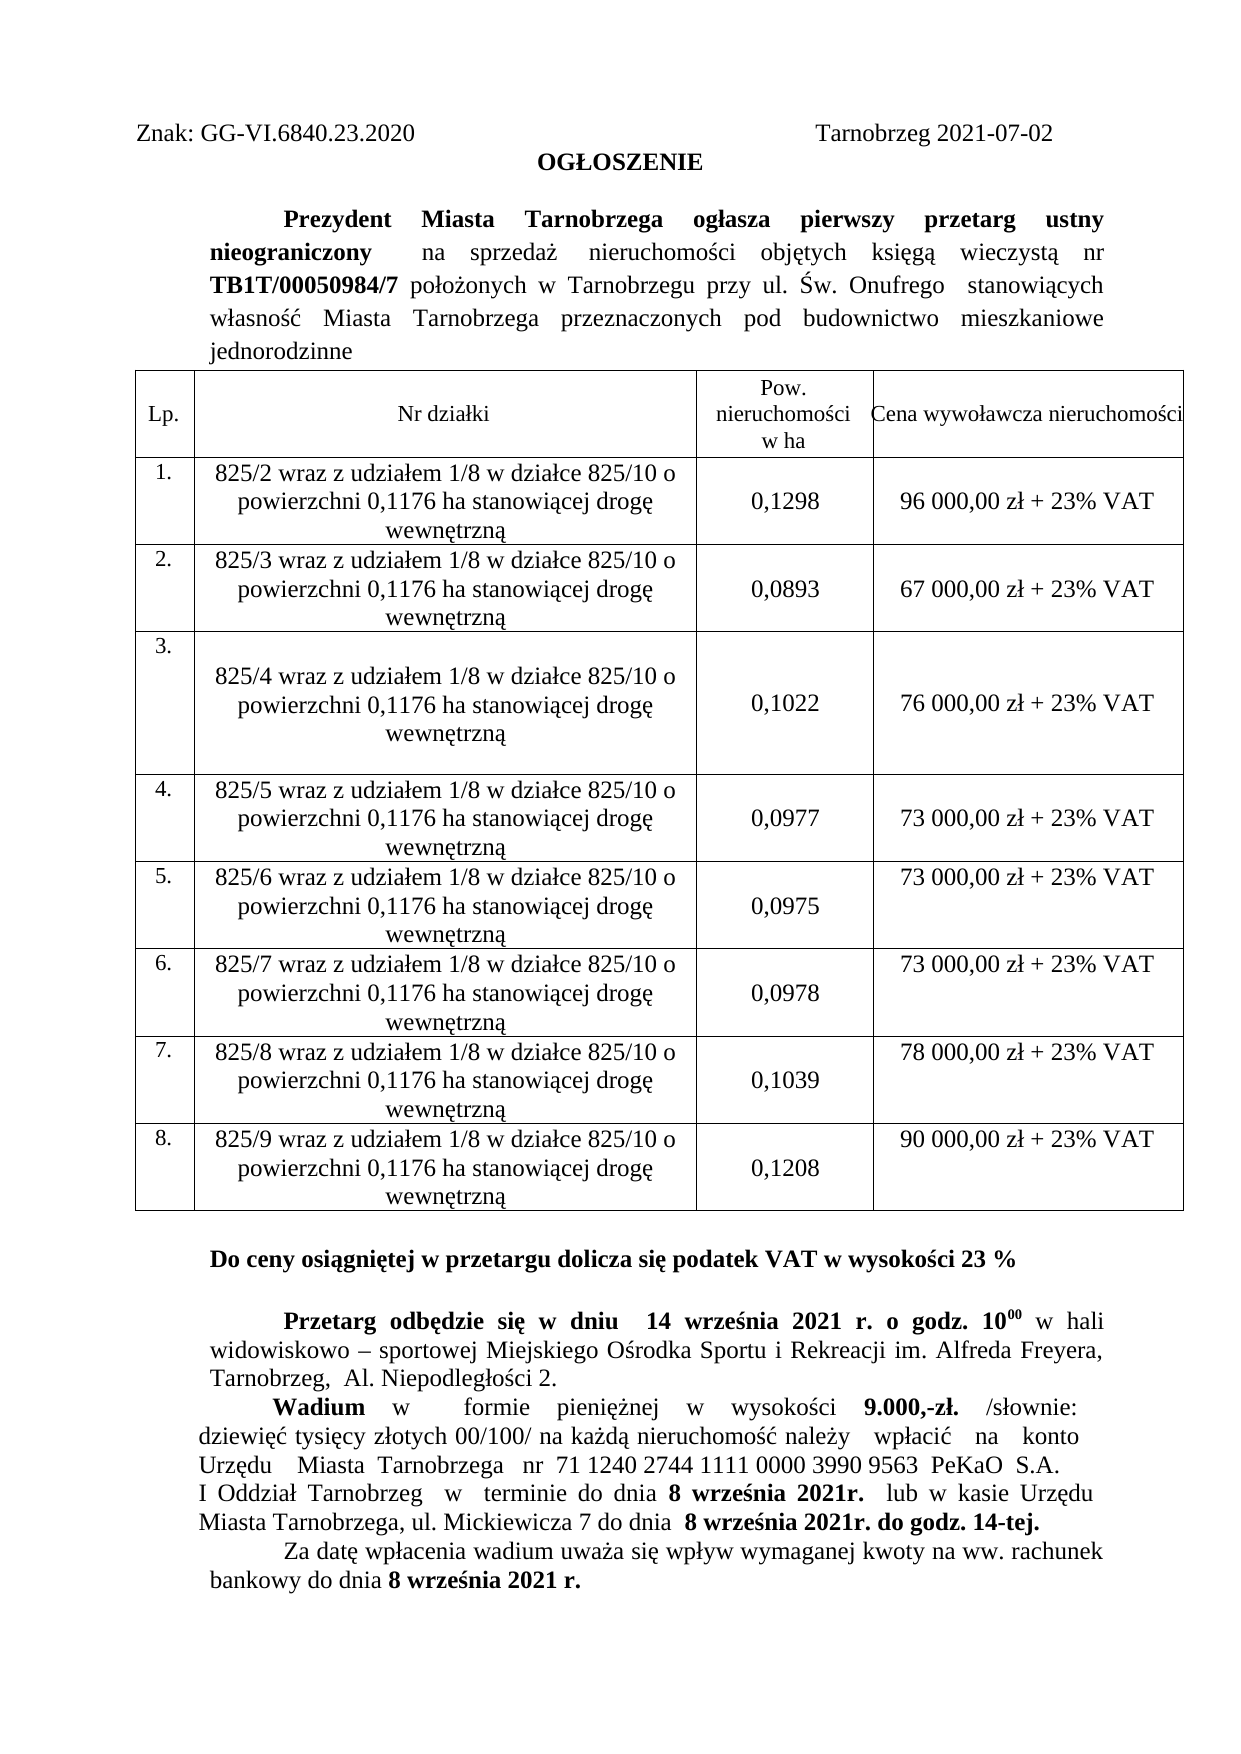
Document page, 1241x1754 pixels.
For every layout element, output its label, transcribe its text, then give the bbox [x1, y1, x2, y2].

table_cell 73 000,00 zł + 23% VAT [874, 775, 1183, 861]
text Znak: GG-VI.6840.23.2020 Tarnobrzeg 2021-07-02 [136, 118, 1104, 147]
table_cell 78 000,00 zł + 23% VAT [874, 1037, 1183, 1123]
table_cell 3. [136, 632, 194, 774]
table_cell 825/6 wraz z udziałem 1/8 w działce 825/10 o powierzchni 0,1176 ha stanowiącej drogę wewnętrzną [195, 862, 696, 948]
table_cell 0,0975 [697, 862, 873, 948]
table_cell 76 000,00 zł + 23% VAT [874, 632, 1183, 774]
table_cell 825/8 wraz z udziałem 1/8 w działce 825/10 o powierzchni 0,1176 ha stanowiącej drogę wewnętrzną [195, 1037, 696, 1123]
table_cell 5. [136, 862, 194, 948]
table_cell 6. [136, 949, 194, 1036]
table_cell 4. [136, 775, 194, 861]
table_cell 825/9 wraz z udziałem 1/8 w działce 825/10 o powierzchni 0,1176 ha stanowiącej drogę wewnętrzną [195, 1124, 696, 1210]
table_cell 825/2 wraz z udziałem 1/8 w działce 825/10 o powierzchni 0,1176 ha stanowiącej drogę wewnętrzną [195, 458, 696, 544]
text OGŁOSZENIE [136, 147, 1104, 176]
table_cell 0,0893 [697, 545, 873, 631]
table_cell 96 000,00 zł + 23% VAT [874, 458, 1183, 544]
table_cell 1. [136, 458, 194, 544]
text Prezydent Miasta Tarnobrzega ogłasza pierwszy przetarg ustny nieograniczony na sprzedaż nieruchomości objętych księgą wieczystą nr TB1T/00050984/7 położonych w Tarnobrzegu przy ul. Św. Onufrego stanowiących własność Miasta Tarnobrzega przeznaczonych pod budownictwo mieszkaniowe jednorodzinne [209, 204, 1104, 365]
table_header Cena wywoławcza nieruchomości [874, 371, 1183, 457]
table_cell 825/4 wraz z udziałem 1/8 w działce 825/10 o powierzchni 0,1176 ha stanowiącej drogę wewnętrzną [195, 632, 696, 774]
table_cell 0,1022 [697, 632, 873, 774]
table_cell 7. [136, 1037, 194, 1123]
table_header Pow. nieruchomości w ha [697, 371, 873, 457]
table_cell 67 000,00 zł + 23% VAT [874, 545, 1183, 631]
table_cell 73 000,00 zł + 23% VAT [874, 949, 1183, 1036]
table_cell 0,0977 [697, 775, 873, 861]
table_cell 0,1039 [697, 1037, 873, 1123]
table_cell 90 000,00 zł + 23% VAT [874, 1124, 1183, 1210]
table_header Nr działki [195, 371, 696, 457]
table_cell 73 000,00 zł + 23% VAT [874, 862, 1183, 948]
table_cell 825/5 wraz z udziałem 1/8 w działce 825/10 o powierzchni 0,1176 ha stanowiącej drogę wewnętrzną [195, 775, 696, 861]
table_cell 2. [136, 545, 194, 631]
text Za datę wpłacenia wadium uważa się wpływ wymaganej kwoty na ww. rachunek bankowy do dnia 8 września 2021 r. [209, 1536, 1104, 1593]
text Wadium w formie pieniężnej w wysokości 9.000,-zł. /słownie: dziewięć tysięcy złotych 00/100/ na każdą nieruchomość należy wpłacić na konto Urzędu Miasta Tarnobrzega nr 71 1240 2744 1111 0000 3990 9563 PeKaO S.A. [198, 1392, 1104, 1478]
table_cell 0,0978 [697, 949, 873, 1036]
text I Oddział Tarnobrzeg w terminie do dnia 8 września 2021r. lub w kasie Urzędu Miasta Tarnobrzega, ul. Mickiewicza 7 do dnia 8 września 2021r. do godz. 14-tej. [198, 1478, 1104, 1536]
table_cell 825/7 wraz z udziałem 1/8 w działce 825/10 o powierzchni 0,1176 ha stanowiącej drogę wewnętrzną [195, 949, 696, 1036]
table_cell 8. [136, 1124, 194, 1210]
text Do ceny osiągniętej w przetargu dolicza się podatek VAT w wysokości 23 % [136, 1244, 1104, 1273]
table_cell 825/3 wraz z udziałem 1/8 w działce 825/10 o powierzchni 0,1176 ha stanowiącej drogę wewnętrzną [195, 545, 696, 631]
table_cell 0,1208 [697, 1124, 873, 1210]
text Przetarg odbędzie się w dniu 14 września 2021 r. o godz. 1000 w hali widowiskowo – sportowej Miejskiego Ośrodka Sportu i Rekreacji im. Alfreda Freyera, Tarnobrzeg, Al. Niepodległości 2. [209, 1306, 1104, 1392]
table_cell 0,1298 [697, 458, 873, 544]
table_header Lp. [136, 371, 194, 457]
